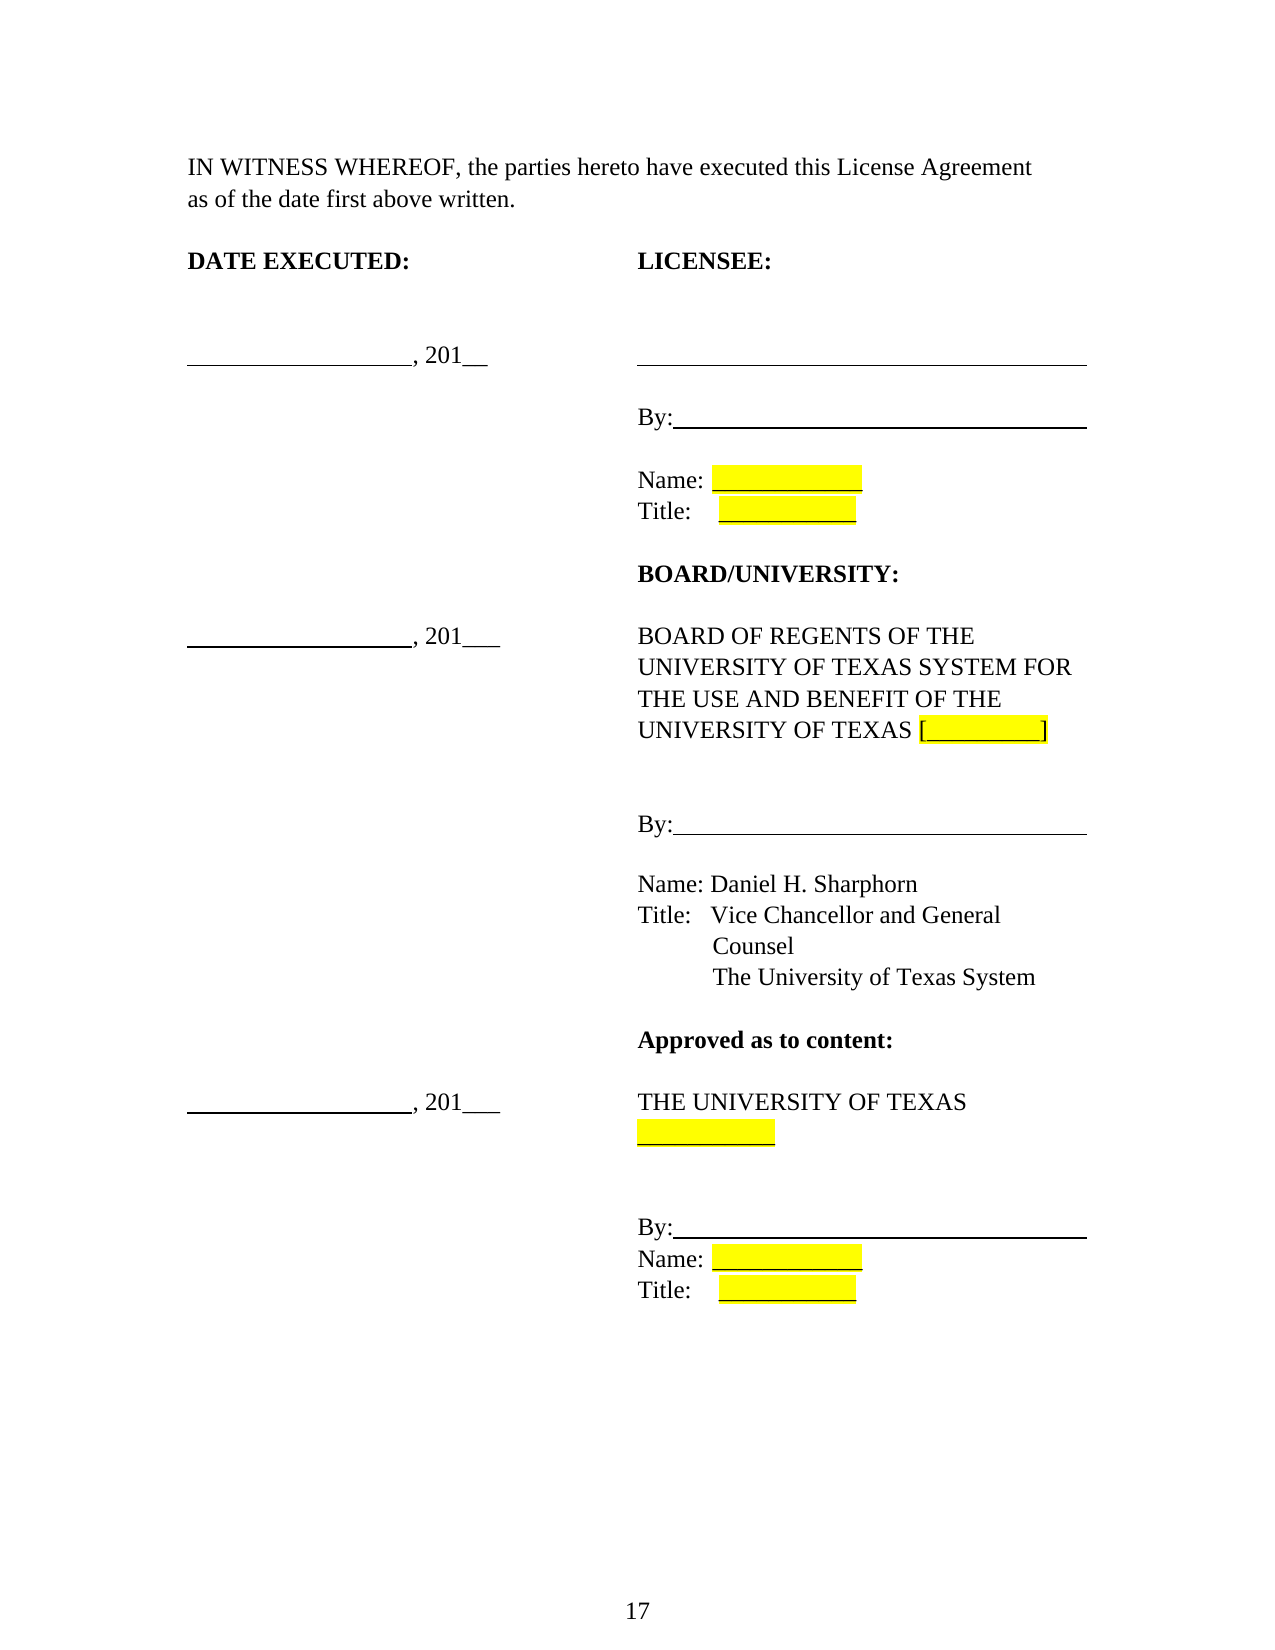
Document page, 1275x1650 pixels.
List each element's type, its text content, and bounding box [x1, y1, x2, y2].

text By: [187, 806, 1088, 837]
text By: [637, 400, 1088, 431]
text Name: Daniel H. Sharphorn [562, 866, 1088, 897]
text IN WITNESS WHEREOF, the parties hereto have executed this License Agreement as of the date first above written. [187, 150, 1040, 212]
text The University of Texas System [187, 960, 1088, 991]
text Approved as to content: [187, 1022, 1088, 1054]
text Name: ____________ [187, 462, 1088, 494]
text , 201__ [187, 337, 1088, 369]
text , 201___ THE UNIVERSITY OF TEXAS ___________ [187, 1085, 1088, 1147]
text Title: ___________ [187, 494, 1088, 525]
text Title: ___________ [187, 1272, 1088, 1304]
text By: [187, 1210, 1088, 1241]
text Name: ____________ [187, 1241, 1088, 1272]
text BOARD/UNIVERSITY: [637, 556, 1088, 587]
text DATE EXECUTED: LICENSEE: [187, 244, 1088, 275]
text Title: Vice Chancellor and General Counsel [637, 897, 1088, 960]
text , 201___ BOARD OF REGENTS OF THE UNIVERSITY OF TEXAS SYSTEM FOR THE USE AND BENEFIT OF THE UNIVERSITY OF TEXAS [_________] [187, 619, 1088, 744]
